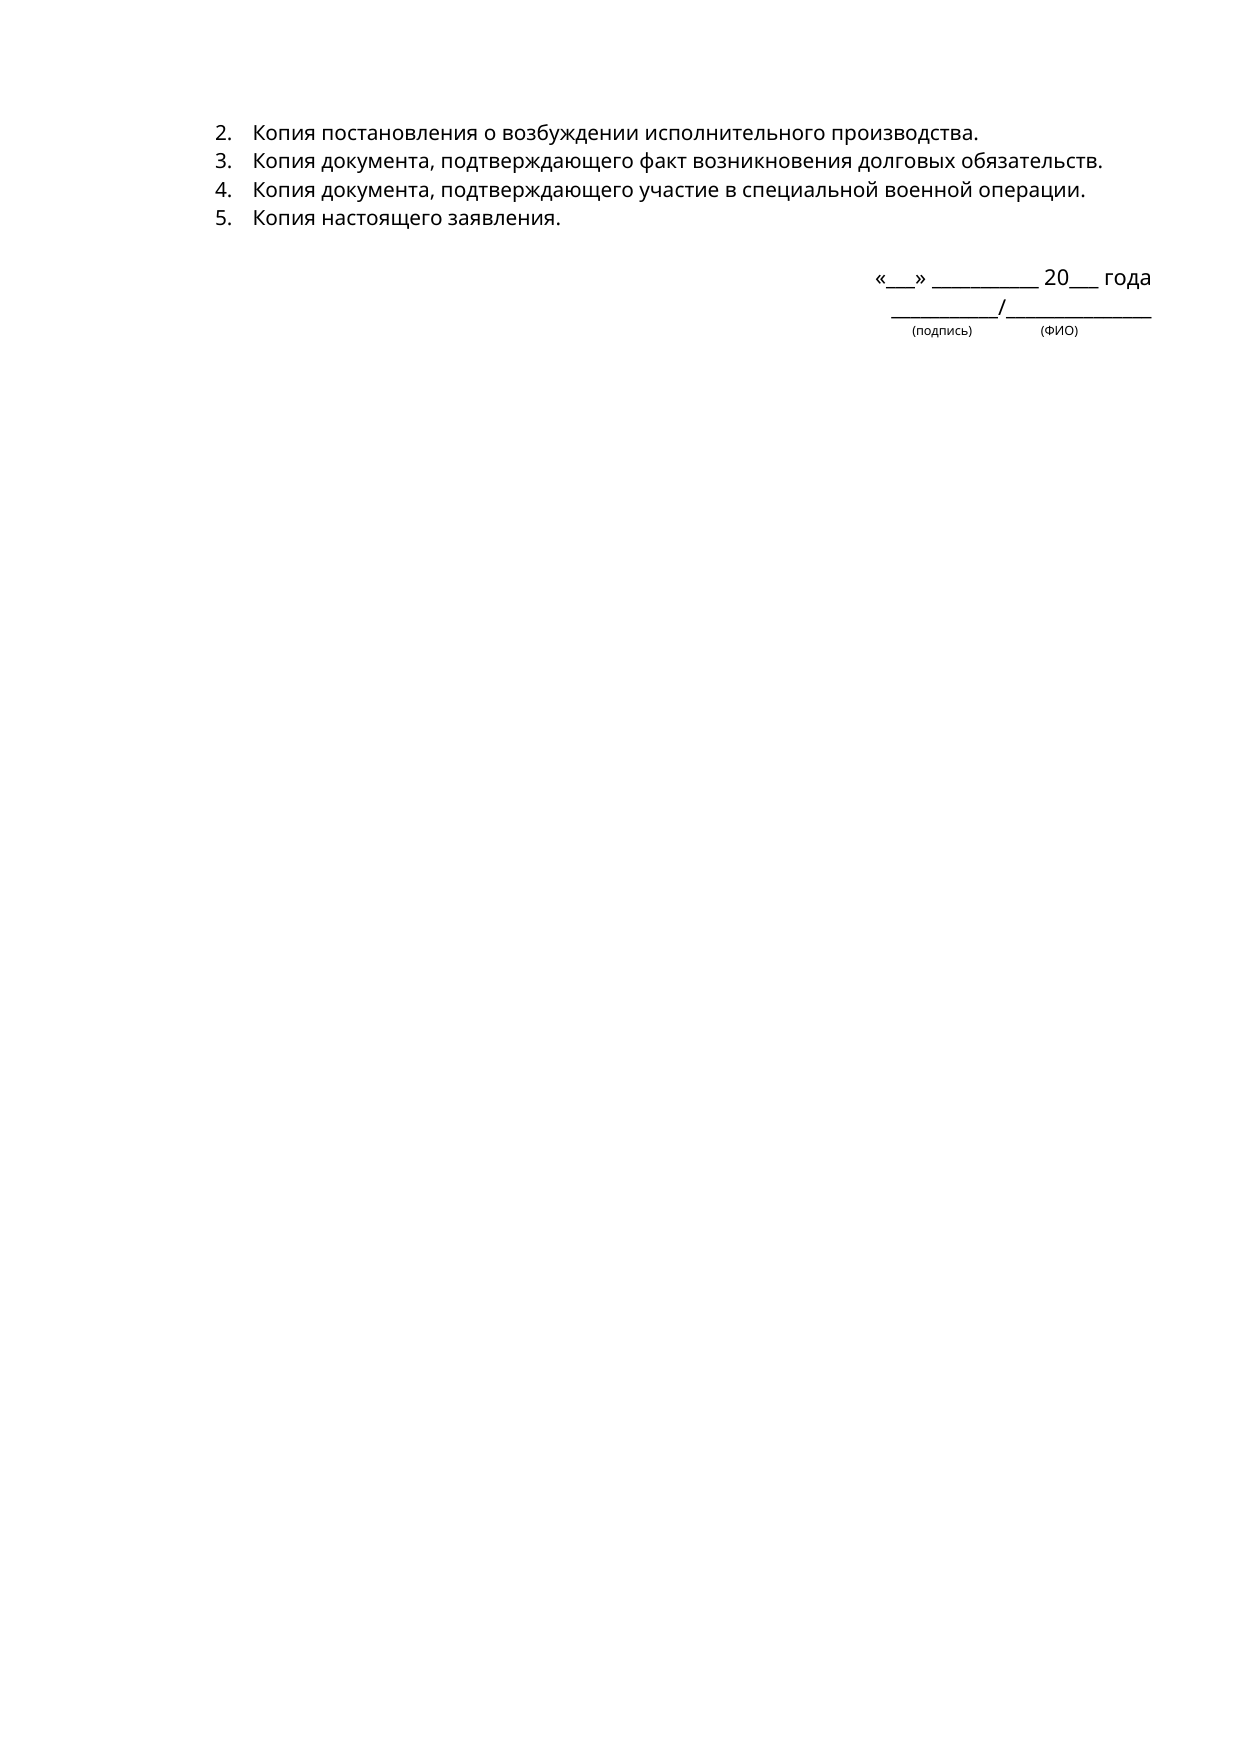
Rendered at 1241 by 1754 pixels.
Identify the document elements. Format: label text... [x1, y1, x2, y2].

text ___________/_______________ [215, 291, 1152, 321]
text «___» ___________ 20___ года [215, 262, 1152, 291]
list Копия документа, подтверждающего факт возникновения долговых обязательств. [215, 147, 1152, 175]
list Копия постановления о возбуждении исполнительного производства. [215, 118, 1152, 147]
text (подпись) (ФИО) [215, 321, 1078, 351]
list Копия настоящего заявления. [215, 203, 1152, 232]
list Копия документа, подтверждающего участие в специальной военной операции. [215, 175, 1152, 203]
